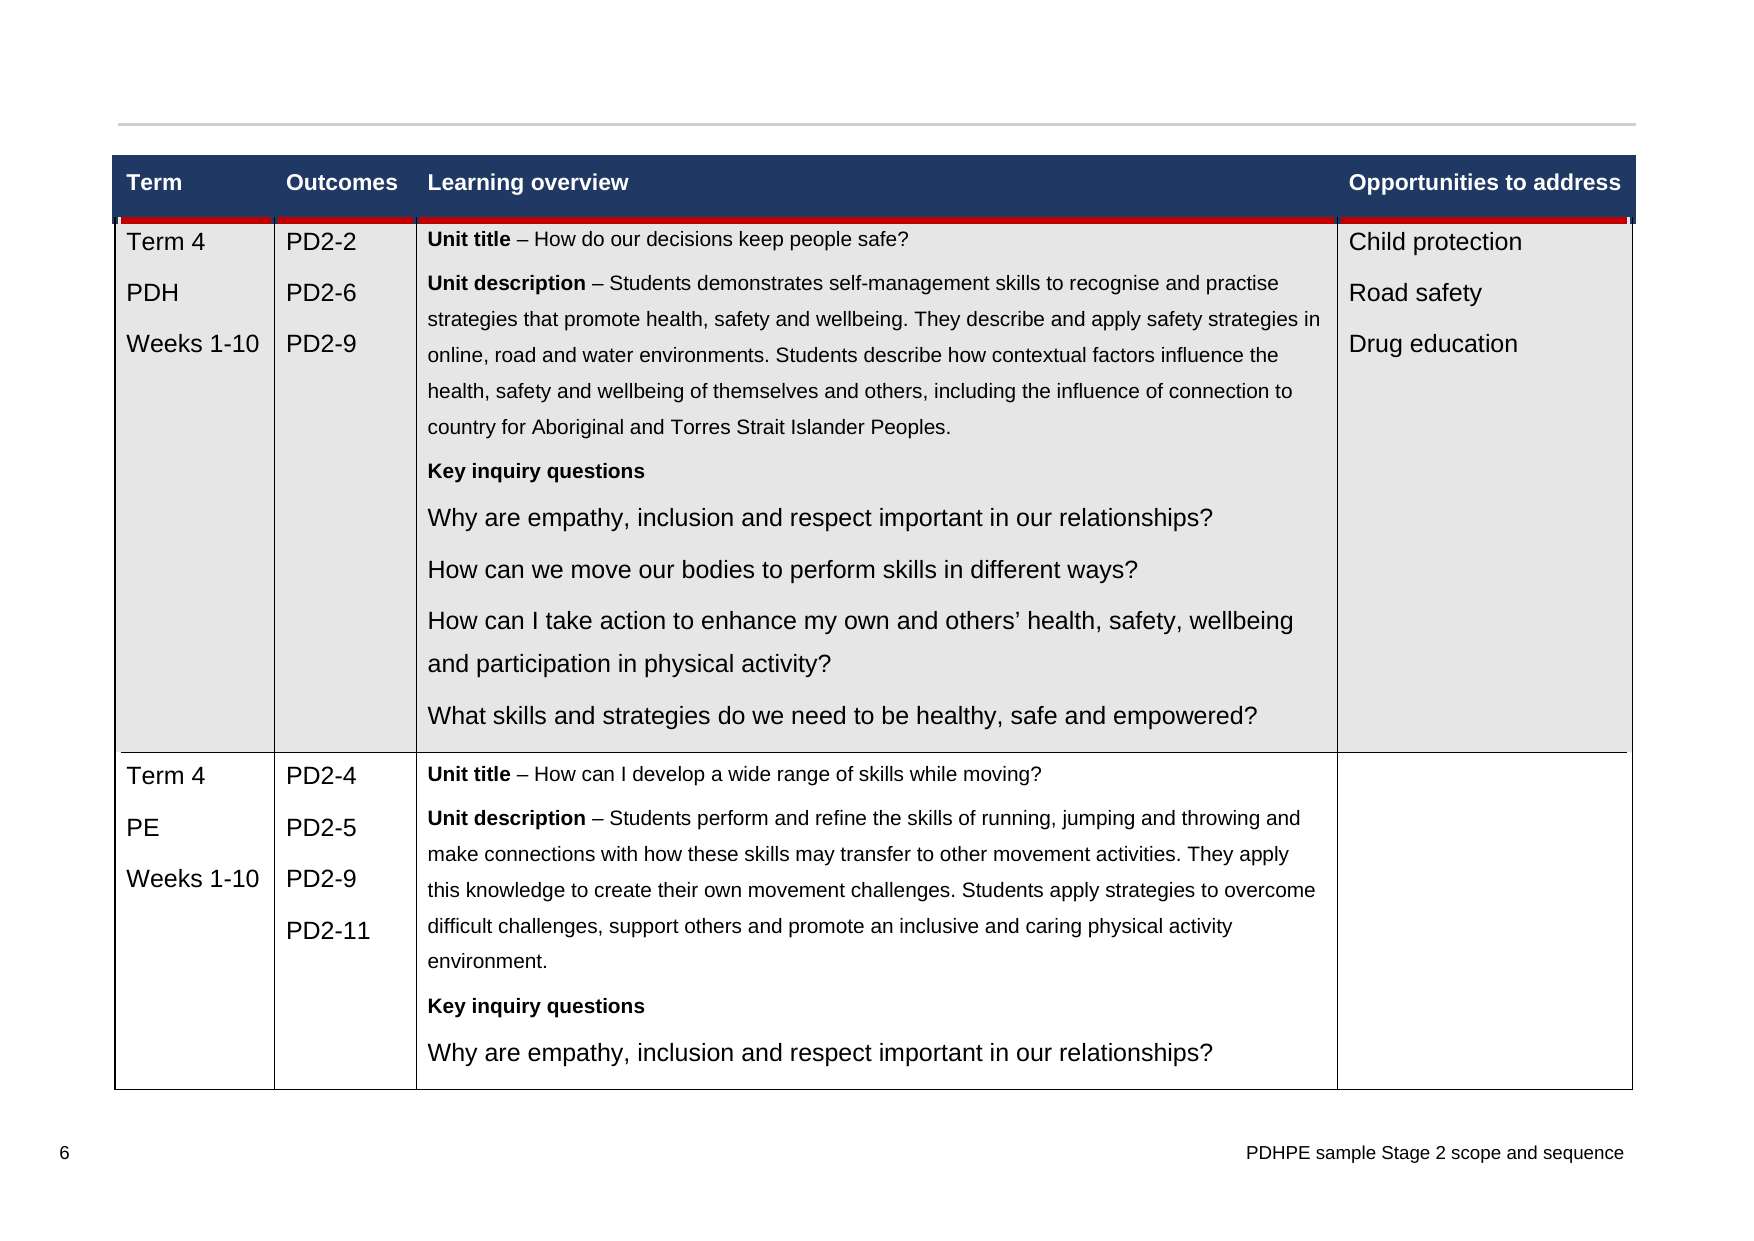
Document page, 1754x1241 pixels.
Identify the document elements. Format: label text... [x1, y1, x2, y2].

table_cell PD2-4 PD2-5 PD2-9 PD2-11 [275, 753, 416, 1089]
table_cell Child protection Road safety Drug education [1338, 217, 1632, 752]
table_cell [1338, 752, 1632, 1089]
table_header Opportunities to address [1341, 161, 1630, 217]
table_header Term [118, 161, 271, 217]
table_header Outcomes [278, 161, 413, 217]
table_cell PD2-2 PD2-6 PD2-9 [275, 224, 416, 752]
table_header Learning overview [419, 161, 1334, 217]
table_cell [417, 753, 1337, 1089]
table_cell Term 4 PDH Weeks 1-10 [116, 217, 274, 752]
table_cell Unit title – How do our decisions keep people safe? Unit description – Students demonstrates self-management skills to recognise and practise strategies that promote health, safety and wellbeing. They describe and apply safety strategies in online, road and water environments. Students describe how contextual factors influence the health, safety and wellbeing of themselves and others, including the influence of connection to country for Aboriginal and Torres Strait Islander Peoples. Key inquiry questions Why are empathy, inclusion and respect important in our relationships? How can we move our bodies to perform skills in different ways? How can I take action to enhance my own and others’ health, safety, wellbeing and participation in physical activity? What skills and strategies do we need to be healthy, safe and empowered? [417, 224, 1337, 752]
table_cell Term 4 PE Weeks 1-10 [116, 752, 274, 1089]
